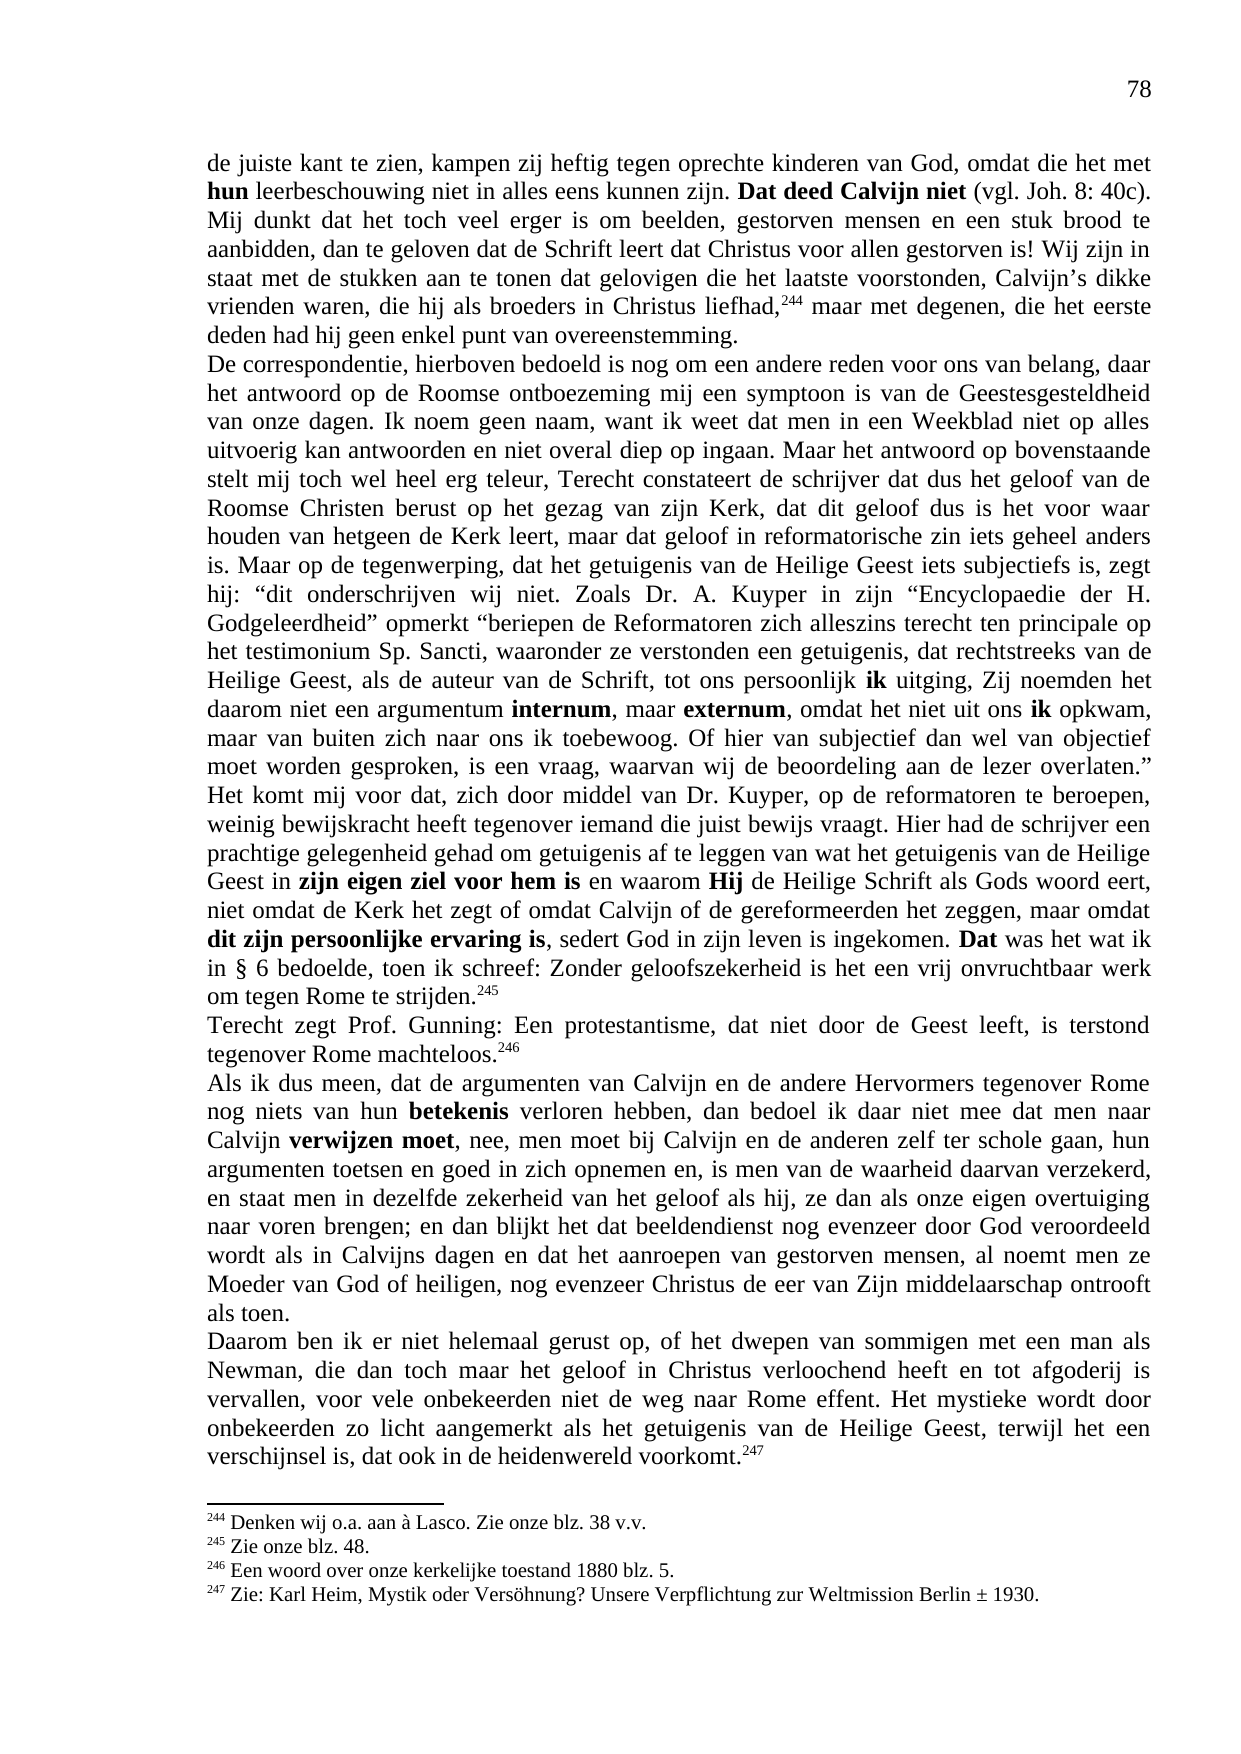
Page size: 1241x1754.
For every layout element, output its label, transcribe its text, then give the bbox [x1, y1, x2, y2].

text De correspondentie, hierboven bedoeld is nog om een andere reden voor ons van belang, daar het antwoord op de Roomse ontboezeming mij een symptoon is van de Geestesgesteldheid van onze dagen. Ik noem geen naam, want ik weet dat men in een Weekblad niet op alles uitvoerig kan antwoorden en niet overal diep op ingaan. Maar het antwoord op bovenstaande stelt mij toch wel heel erg teleur, Terecht constateert de schrijver dat dus het geloof van de Roomse Christen berust op het gezag van zijn Kerk, dat dit geloof dus is het voor waar houden van hetgeen de Kerk leert, maar dat geloof in reformatorische zin iets geheel anders is. Maar op de tegenwerping, dat het getuigenis van de Heilige Geest iets subjectiefs is, zegt hij: “dit onderschrijven wij niet. Zoals Dr. A. Kuyper in zijn “Encyclopaedie der H. Godgeleerdheid” opmerkt “beriepen de Reformatoren zich alleszins terecht ten principale op het testimonium Sp. Sancti, waaronder ze verstonden een getuigenis, dat rechtstreeks van de Heilige Geest, als de auteur van de Schrift, tot ons persoonlijk ik uitging, Zij noemden het daarom niet een argumentum internum, maar externum, omdat het niet uit ons ik opkwam, maar van buiten zich naar ons ik toebewoog. Of hier van subjectief dan wel van objectief moet worden gesproken, is een vraag, waarvan wij de beoordeling aan de lezer overlaten.” Het komt mij voor dat, zich door middel van Dr. Kuyper, op de reformatoren te beroepen, weinig bewijskracht heeft tegenover iemand die juist bewijs vraagt. Hier had de schrijver een prachtige gelegenheid gehad om getuigenis af te leggen van wat het getuigenis van de Heilige Geest in zijn eigen ziel voor hem is en waarom Hij de Heilige Schrift als Gods woord eert, niet omdat de Kerk het zegt of omdat Calvijn of de gereformeerden het zeggen, maar omdat dit zijn persoonlijke ervaring is, sedert God in zijn leven is ingekomen. Dat was het wat ik in § 6 bedoelde, toen ik schreef: Zonder geloofszekerheid is het een vrij onvruchtbaar werk om tegen Rome te strijden. [207, 349, 1152, 1010]
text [207, 148, 1152, 349]
text Als ik dus meen, dat de argumenten van Calvijn en de andere Hervormers tegenover Rome nog niets van hun betekenis verloren hebben, dan bedoel ik daar niet mee dat men naar Calvijn verwijzen moet, nee, men moet bij Calvijn en de anderen zelf ter schole gaan, hun argumenten toetsen en goed in zich opnemen en, is men van de waarheid daarvan verzekerd, en staat men in dezelfde zekerheid van het geloof als hij, ze dan als onze eigen overtuiging naar voren brengen; en dan blijkt het dat beeldendienst nog evenzeer door God veroordeeld wordt als in Calvijns dagen en dat het aanroepen van gestorven mensen, al noemt men ze Moeder van God of heiligen, nog evenzeer Christus de eer van Zijn middelaarschap ontrooft als toen. [207, 1068, 1152, 1326]
text Daarom ben ik er niet helemaal gerust op, of het dwepen van sommigen met een man als Newman, die dan toch maar het geloof in Christus verloochend heeft en tot afgoderij is vervallen, voor vele onbekeerden niet de weg naar Rome effent. Het mystieke wordt door onbekeerden zo licht aangemerkt als het getuigenis van de Heilige Geest, terwijl het een verschijnsel is, dat ook in de heidenwereld voorkomt. [207, 1326, 1152, 1470]
text Terecht zegt Prof. Gunning: Een protestantisme, dat niet door de Geest leeft, is terstond tegenover Rome machteloos. [207, 1010, 1152, 1068]
